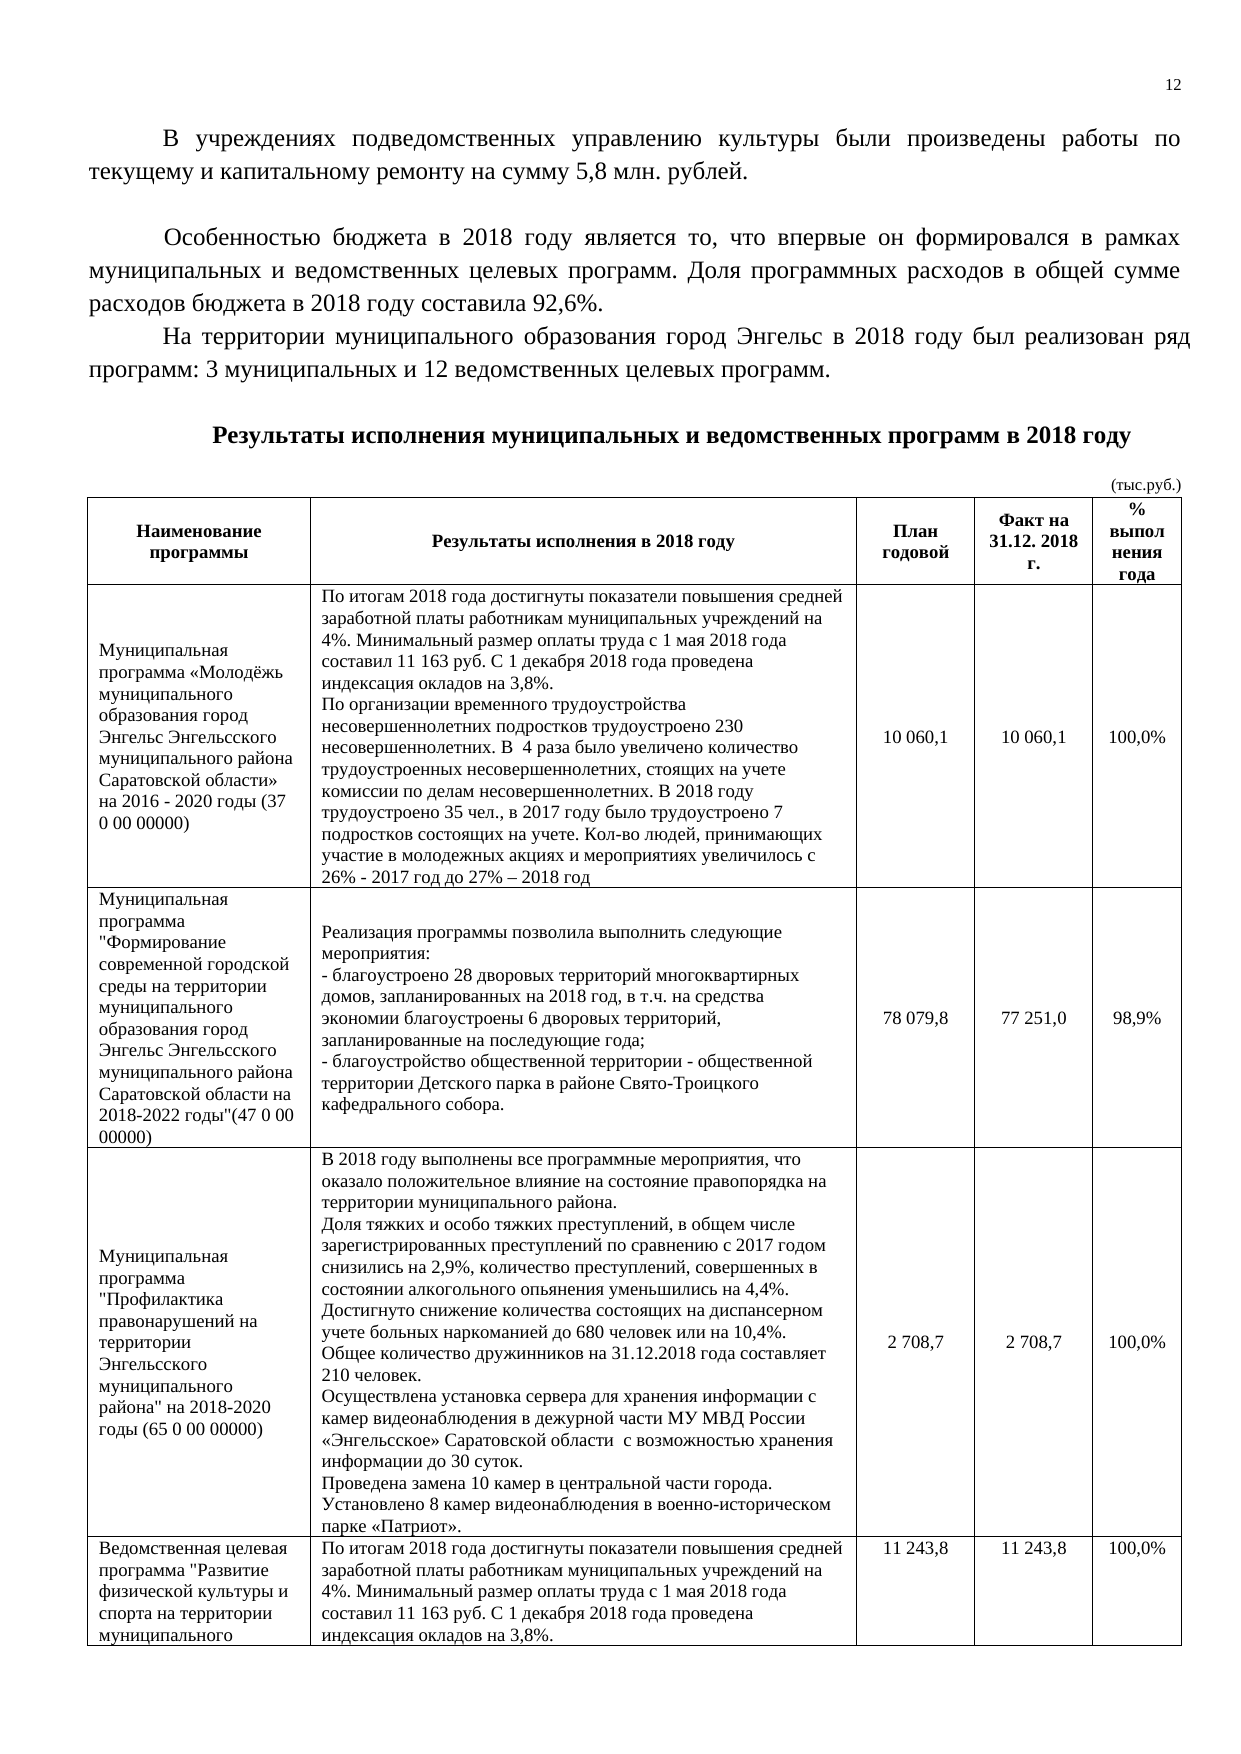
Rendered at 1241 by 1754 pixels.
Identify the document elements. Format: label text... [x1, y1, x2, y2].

table_cell 2 708,7 [857, 1148, 974, 1536]
table_cell Муниципальная программа «Молодёжь муниципального образования город Энгельс Энгельсского муниципального района Саратовской области» на 2016 - 2020 годы (37 0 00 00000) [88, 585, 310, 887]
table_header План годовой [857, 498, 974, 584]
table_cell 98,9% [1093, 888, 1181, 1147]
table_header Факт на 31.12. 2018 г. [975, 498, 1092, 584]
table_cell По итогам 2018 года достигнуты показатели повышения средней заработной платы работникам муниципальных учреждений на 4%. Минимальный размер оплаты труда с 1 мая 2018 года составил 11 163 руб. С 1 декабря 2018 года проведена индексация окладов на 3,8%. По организации временного трудоустройства несовершеннолетних подростков трудоустроено 230 несовершеннолетних. В 4 раза было увеличено количество трудоустроенных несовершеннолетних, стоящих на учете комиссии по делам несовершеннолетних. В 2018 году трудоустроено 35 чел., в 2017 году было трудоустроено 7 подростков состоящих на учете. Кол-во людей, принимающих участие в молодежных акциях и мероприятиях увеличилось с 26% - 2017 год до 27% – 2018 год [311, 585, 856, 887]
table_cell 100,0% [1093, 1537, 1181, 1645]
table_cell 10 060,1 [857, 585, 974, 887]
table_cell Муниципальная программа "Формирование современной городской среды на территории муниципального образования город Энгельс Энгельсского муниципального района Саратовской области на 2018-2022 годы"(47 0 00 00000) [88, 888, 310, 1147]
text Особенностью бюджета в 2018 году является то, что впервые он формировался в рамках муниципальных и ведомственных целевых программ. Доля программных расходов в общей сумме расходов бюджета в 2018 году составила 92,6%. [89, 222, 1181, 317]
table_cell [88, 1537, 310, 1645]
table_header Результаты исполнения в 2018 году [311, 498, 856, 584]
text В учреждениях подведомственных управлению культуры были произведены работы по текущему и капитальному ремонту на сумму 5,8 млн. рублей. [89, 123, 1181, 185]
text Результаты исполнения муниципальных и ведомственных программ в 2018 году [89, 420, 1181, 449]
table_cell В 2018 году выполнены все программные мероприятия, что оказало положительное влияние на состояние правопорядка на территории муниципального района. Доля тяжких и особо тяжких преступлений, в общем числе зарегистрированных преступлений по сравнению с 2017 годом снизились на 2,9%, количество преступлений, совершенных в состоянии алкогольного опьянения уменьшились на 4,4%. Достигнуто снижение количества состоящих на диспансерном учете больных наркоманией до 680 человек или на 10,4%. Общее количество дружинников на 31.12.2018 года составляет 210 человек. Осуществлена установка сервера для хранения информации с камер видеонаблюдения в дежурной части МУ МВД России «Энгельсское» Саратовской области с возможностью хранения информации до 30 суток. Проведена замена 10 камер в центральной части города. Установлено 8 камер видеонаблюдения в военно-историческом парке «Патриот». [311, 1148, 856, 1536]
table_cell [311, 1537, 856, 1645]
table_header % выполнения года [1093, 498, 1181, 584]
table_cell 2 708,7 [975, 1148, 1092, 1536]
table_cell Реализация программы позволила выполнить следующие мероприятия: - благоустроено 28 дворовых территорий многоквартирных домов, запланированных на 2018 год, в т.ч. на средства экономии благоустроены 6 дворовых территорий, запланированные на последующие года; - благоустройство общественной территории - общественной территории Детского парка в районе Свято-Троицкого кафедрального собора. [311, 888, 856, 1147]
text (тыс.руб.) [89, 475, 1181, 494]
text На территории муниципального образования город Энгельс в 2018 году был реализован ряд программ: 3 муниципальных и 12 ведомственных целевых программ. [89, 321, 1192, 383]
table_cell 11 243,8 [857, 1537, 974, 1645]
table_cell 78 079,8 [857, 888, 974, 1147]
table_cell Муниципальная программа "Профилактика правонарушений на территории Энгельсского муниципального района" на 2018-2020 годы (65 0 00 00000) [88, 1148, 310, 1536]
table_cell 100,0% [1093, 1148, 1181, 1536]
table_cell 10 060,1 [975, 585, 1092, 887]
table_cell 77 251,0 [975, 888, 1092, 1147]
table_cell 100,0% [1093, 585, 1181, 887]
table_header Наименование программы [88, 498, 310, 584]
table_cell 11 243,8 [975, 1537, 1092, 1645]
